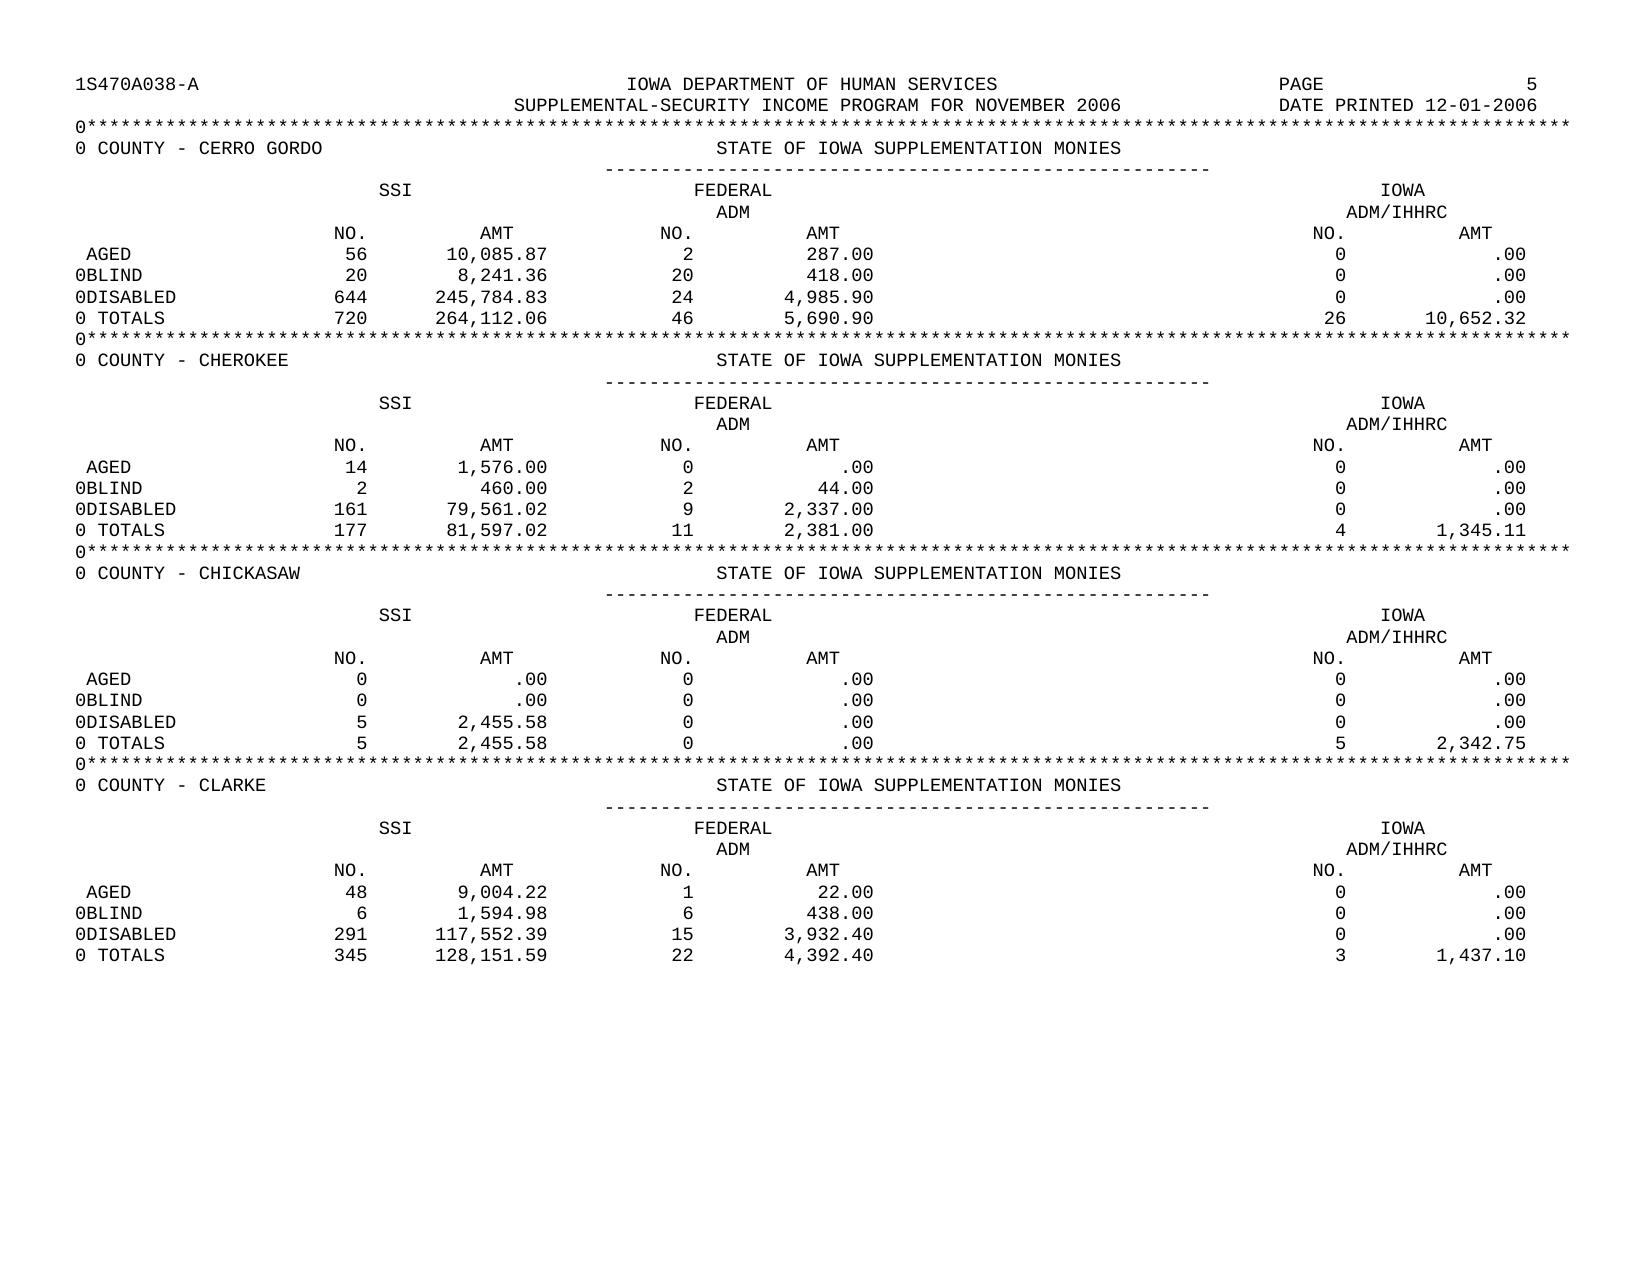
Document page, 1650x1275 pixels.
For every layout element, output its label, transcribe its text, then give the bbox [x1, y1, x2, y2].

text 0BLIND 2 460.00 2 44.00 0 .00 [75, 479, 1575, 500]
text 0************************************************************************************************************************************ [75, 330, 1575, 351]
text 0BLIND 6 1,594.98 6 438.00 0 .00 [75, 904, 1575, 925]
text ------------------------------------------------------ [75, 372, 1575, 394]
text AGED 48 9,004.22 1 22.00 0 .00 [75, 882, 1575, 904]
text 0 COUNTY - CLARKE STATE OF IOWA SUPPLEMENTATION MONIES [75, 776, 1575, 797]
text 0************************************************************************************************************************************ [75, 542, 1575, 564]
text SSI FEDERAL IOWA [75, 181, 1575, 202]
text 0 TOTALS 5 2,455.58 0 .00 5 2,342.75 [75, 734, 1575, 755]
text ADM ADM/IHHRC [75, 840, 1575, 861]
text SUPPLEMENTAL-SECURITY INCOME PROGRAM FOR NOVEMBER 2006 DATE PRINTED 12-01-2006 [75, 96, 1575, 117]
text 1S470A038-A IOWA DEPARTMENT OF HUMAN SERVICES PAGE 5 [75, 75, 1575, 96]
text 0DISABLED 5 2,455.58 0 .00 0 .00 [75, 712, 1575, 734]
text 0 TOTALS 177 81,597.02 11 2,381.00 4 1,345.11 [75, 521, 1575, 542]
text AGED 14 1,576.00 0 .00 0 .00 [75, 457, 1575, 479]
text 0 TOTALS 345 128,151.59 22 4,392.40 3 1,437.10 [75, 946, 1575, 967]
text 0DISABLED 291 117,552.39 15 3,932.40 0 .00 [75, 925, 1575, 946]
text SSI FEDERAL IOWA [75, 819, 1575, 840]
text NO. AMT NO. AMT NO. AMT [75, 649, 1575, 670]
text 0 COUNTY - CHICKASAW STATE OF IOWA SUPPLEMENTATION MONIES [75, 564, 1575, 585]
text 0************************************************************************************************************************************ [75, 755, 1575, 776]
text 0BLIND 0 .00 0 .00 0 .00 [75, 691, 1575, 712]
text 0 COUNTY - CHEROKEE STATE OF IOWA SUPPLEMENTATION MONIES [75, 351, 1575, 372]
text 0 COUNTY - CERRO GORDO STATE OF IOWA SUPPLEMENTATION MONIES [75, 139, 1575, 160]
text 0 TOTALS 720 264,112.06 46 5,690.90 26 10,652.32 [75, 309, 1575, 330]
text SSI FEDERAL IOWA [75, 394, 1575, 415]
text ------------------------------------------------------ [75, 160, 1575, 181]
text ADM ADM/IHHRC [75, 627, 1575, 649]
text ADM ADM/IHHRC [75, 415, 1575, 436]
text NO. AMT NO. AMT NO. AMT [75, 436, 1575, 457]
text 0************************************************************************************************************************************ [75, 117, 1575, 139]
text 0BLIND 20 8,241.36 20 418.00 0 .00 [75, 266, 1575, 287]
text SSI FEDERAL IOWA [75, 606, 1575, 627]
text NO. AMT NO. AMT NO. AMT [75, 224, 1575, 245]
text AGED 0 .00 0 .00 0 .00 [75, 670, 1575, 691]
text AGED 56 10,085.87 2 287.00 0 .00 [75, 245, 1575, 266]
text 0DISABLED 644 245,784.83 24 4,985.90 0 .00 [75, 287, 1575, 309]
text ADM ADM/IHHRC [75, 202, 1575, 224]
text NO. AMT NO. AMT NO. AMT [75, 861, 1575, 882]
text ------------------------------------------------------ [75, 797, 1575, 819]
text 0DISABLED 161 79,561.02 9 2,337.00 0 .00 [75, 500, 1575, 521]
text ------------------------------------------------------ [75, 585, 1575, 606]
